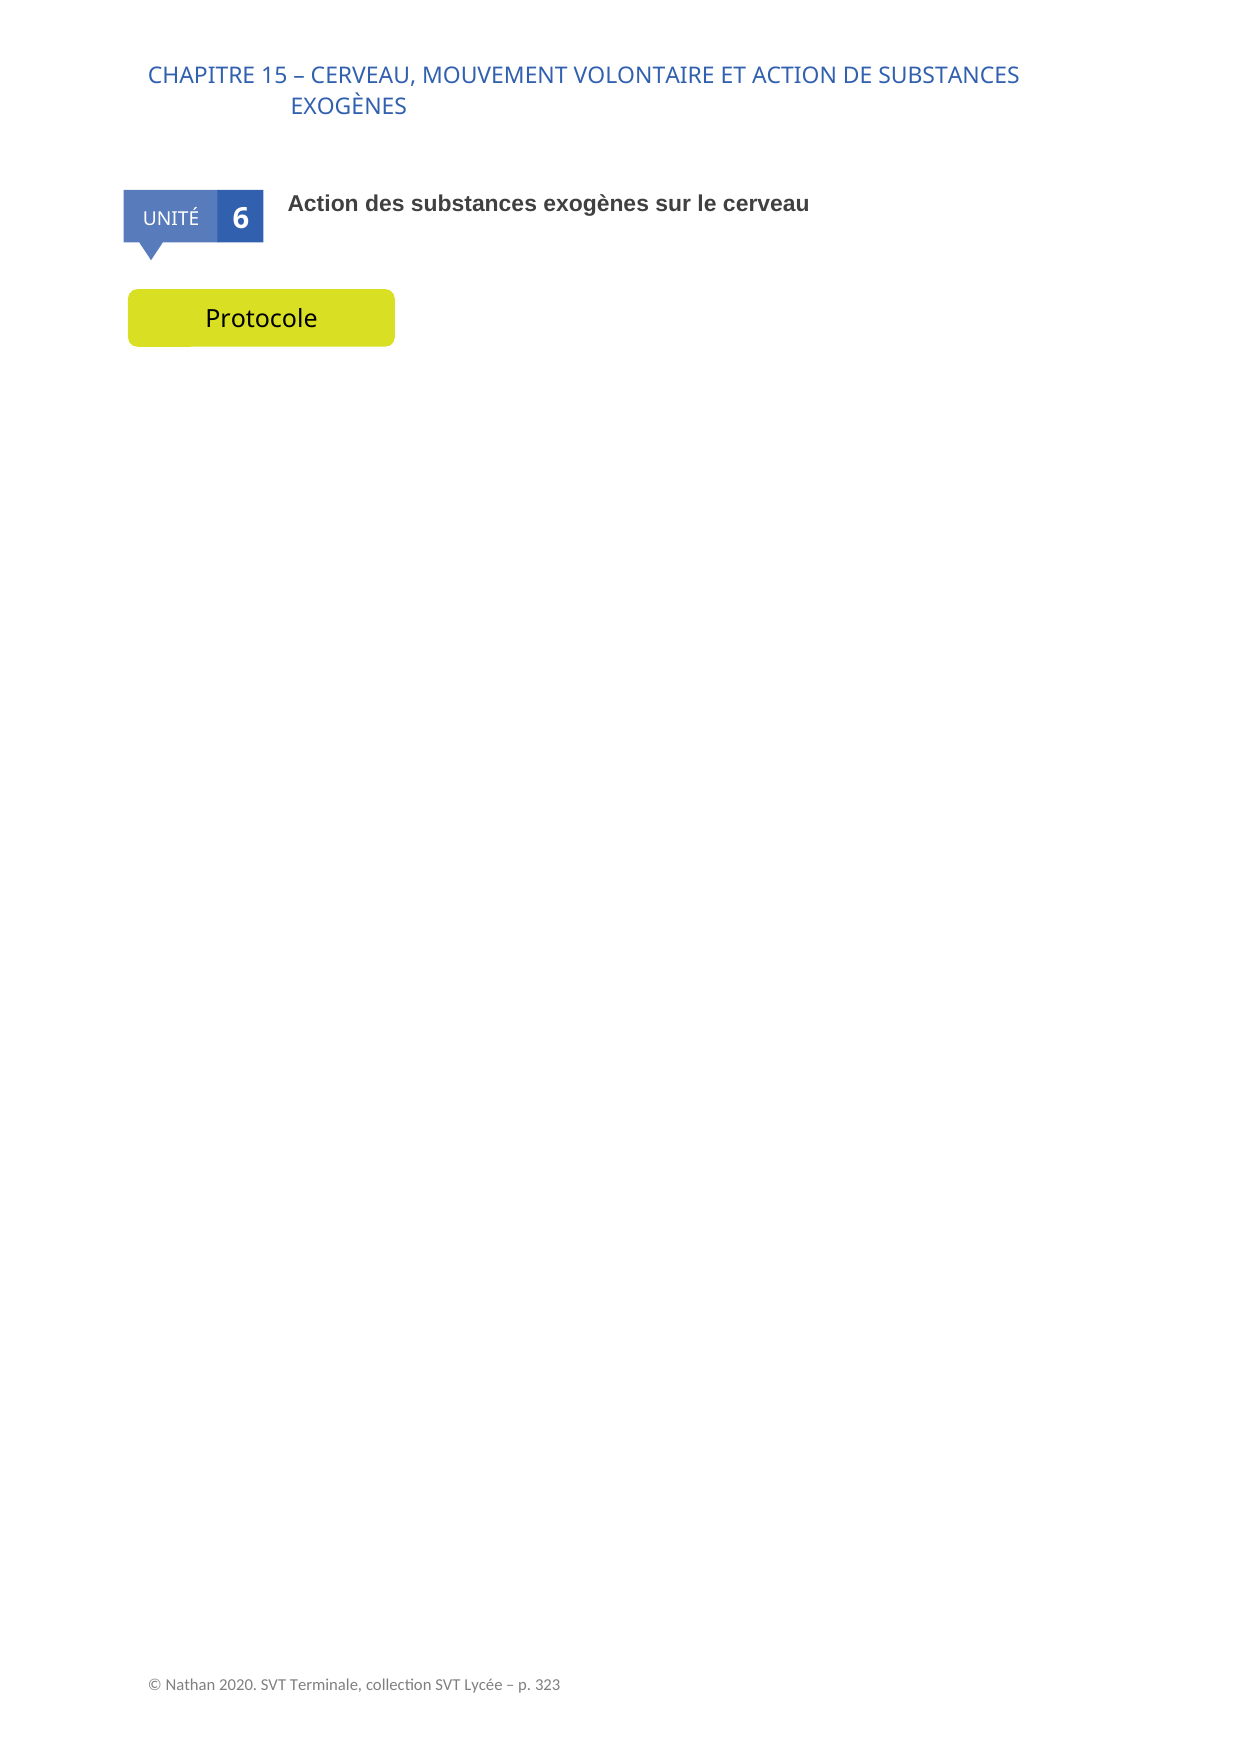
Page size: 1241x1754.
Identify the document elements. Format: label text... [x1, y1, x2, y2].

text Action des substances exogènes sur le cerveau [264, 190, 1093, 216]
